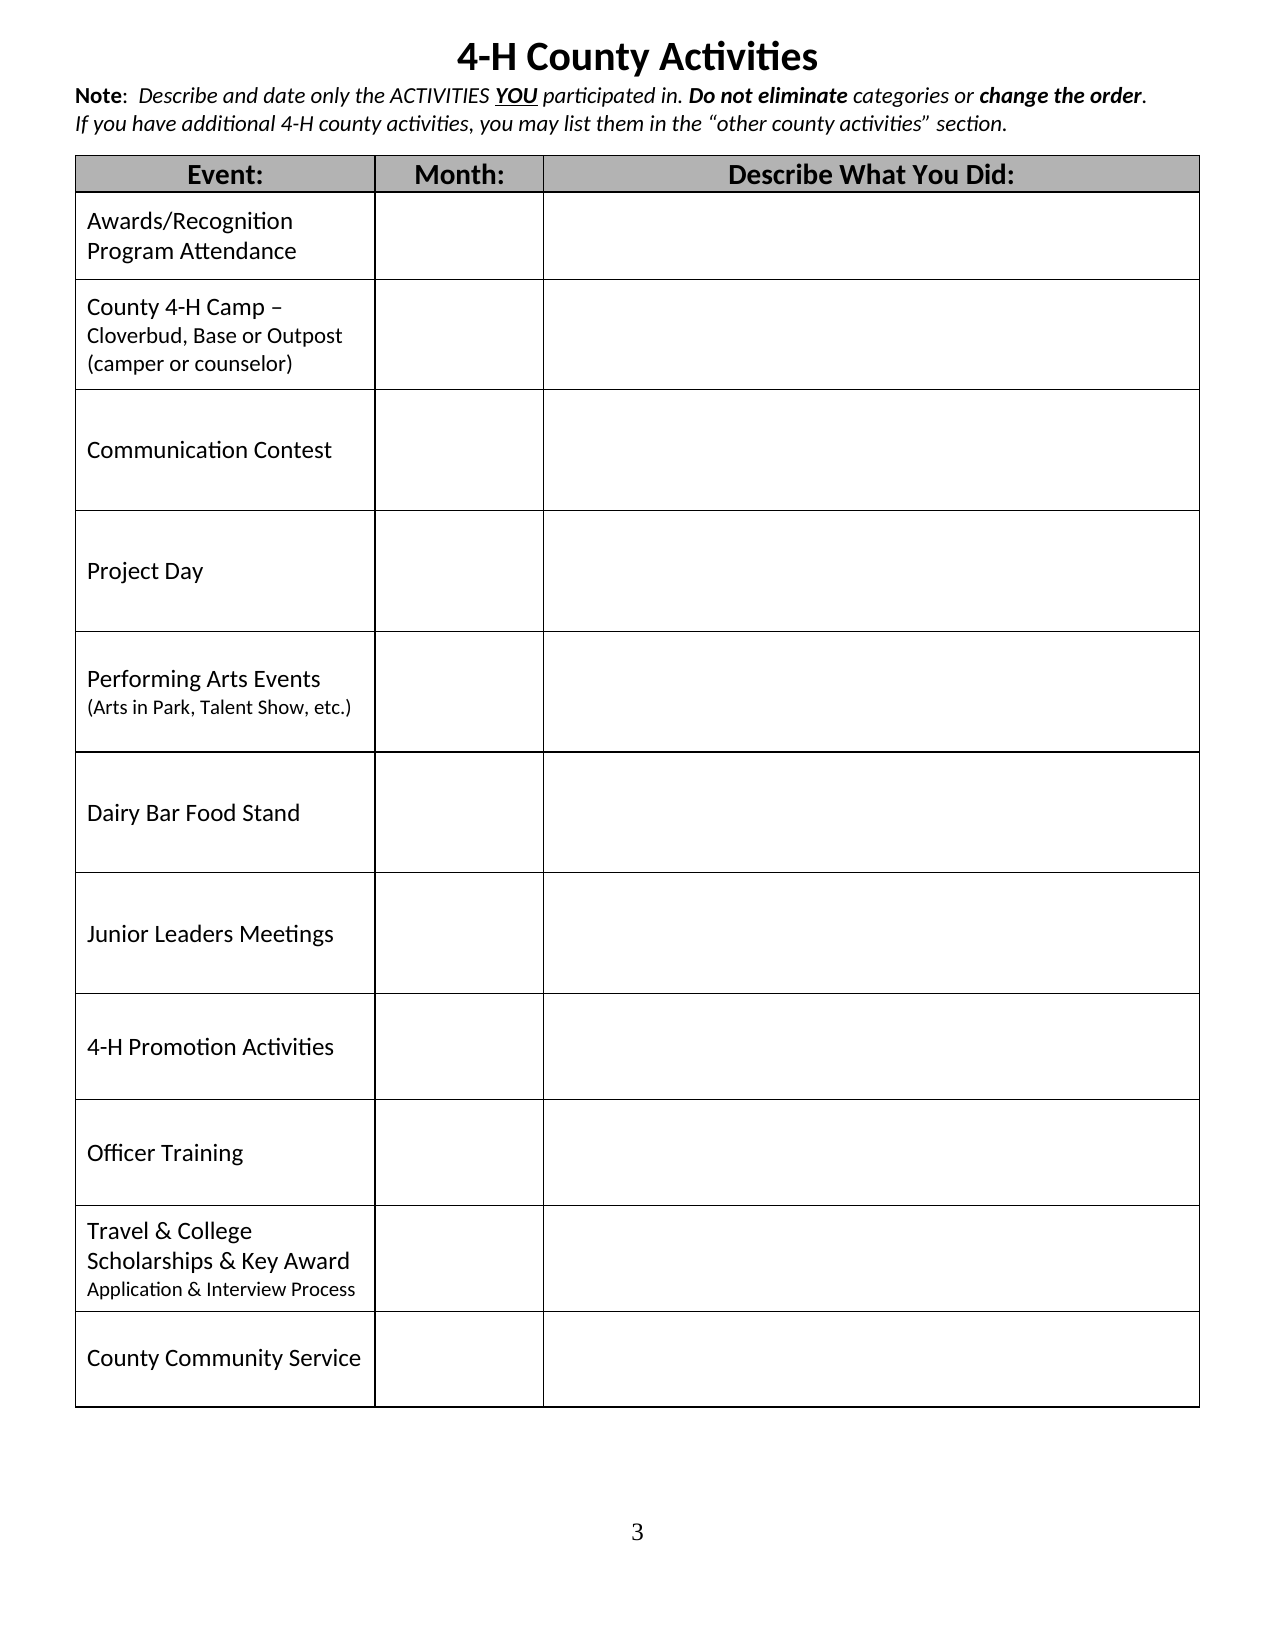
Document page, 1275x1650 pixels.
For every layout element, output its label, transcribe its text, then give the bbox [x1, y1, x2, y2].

table_cell [376, 994, 543, 1099]
table_cell County 4-H Camp – Cloverbud, Base or Outpost (camper or counselor) [76, 280, 374, 389]
table_cell [376, 753, 543, 872]
table_cell [544, 511, 1199, 631]
table_cell [544, 753, 1199, 872]
table_cell Dairy Bar Food Stand [76, 753, 374, 872]
table_cell [376, 193, 543, 278]
table_cell [544, 390, 1199, 510]
table_cell [376, 280, 543, 389]
text 4-H County Activities [112, 30, 1162, 81]
table_cell County Community Service [76, 1312, 374, 1406]
table_cell [544, 1206, 1199, 1311]
table_cell [376, 1312, 543, 1406]
table_cell Junior Leaders Meetings [76, 873, 374, 993]
table_cell [544, 994, 1199, 1099]
table_cell [376, 1206, 543, 1311]
table_cell [544, 873, 1199, 993]
table_cell [376, 873, 543, 993]
table_cell Awards/Recognition Program Attendance [76, 193, 374, 278]
table_cell [544, 632, 1199, 751]
table_cell [544, 193, 1199, 278]
table_cell Communication Contest [76, 390, 374, 510]
table_cell [544, 1100, 1199, 1205]
table_cell 4-H Promotion Activities [76, 994, 374, 1099]
table_header Event: [76, 156, 374, 191]
table_cell Project Day [76, 511, 374, 631]
table_cell Performing Arts Events (Arts in Park, Talent Show, etc.) [76, 632, 374, 751]
table_header Describe What You Did: [544, 156, 1199, 191]
table_cell Travel & College Scholarships & Key Award Application & Interview Process [76, 1206, 374, 1311]
table_cell [544, 280, 1199, 389]
table_cell [376, 511, 543, 631]
table_cell [376, 390, 543, 510]
text Note: Describe and date only the ACTIVITIES YOU participated in. Do not eliminate categories or change the order. If you have additional 4-H county activities, you may list them in the “other county activities” section. [75, 81, 1162, 137]
table_cell Officer Training [76, 1100, 374, 1205]
table_cell [376, 632, 543, 751]
table_header Month: [376, 156, 543, 191]
table_cell [376, 1100, 543, 1205]
table_cell [544, 1312, 1199, 1406]
